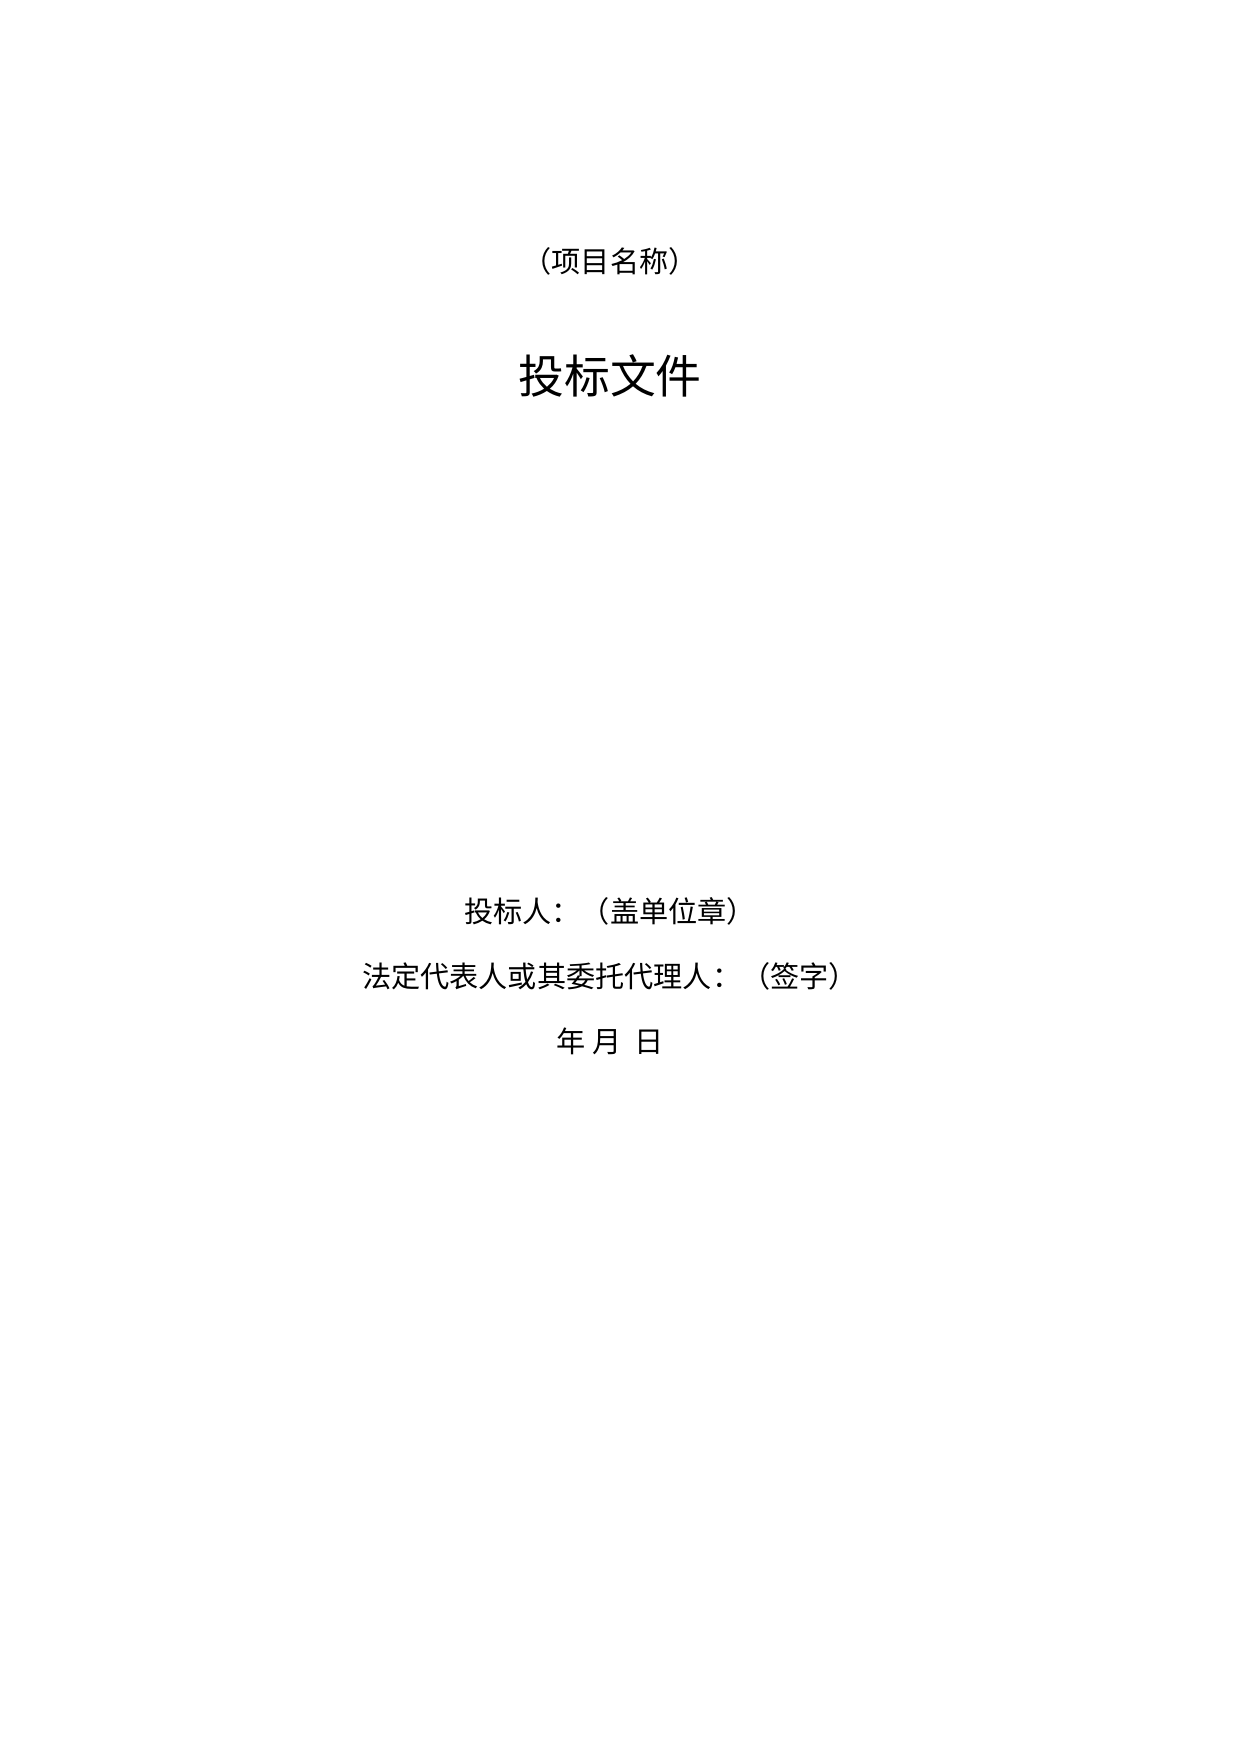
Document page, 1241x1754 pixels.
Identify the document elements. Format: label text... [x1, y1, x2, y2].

text 年 月 日 [167, 1007, 1053, 1072]
text （项目名称） [167, 227, 1053, 292]
text 投标人：（盖单位章） [167, 877, 1053, 942]
text 法定代表人或其委托代理人：（签字） [167, 942, 1053, 1007]
text 投标文件 [167, 324, 1053, 422]
